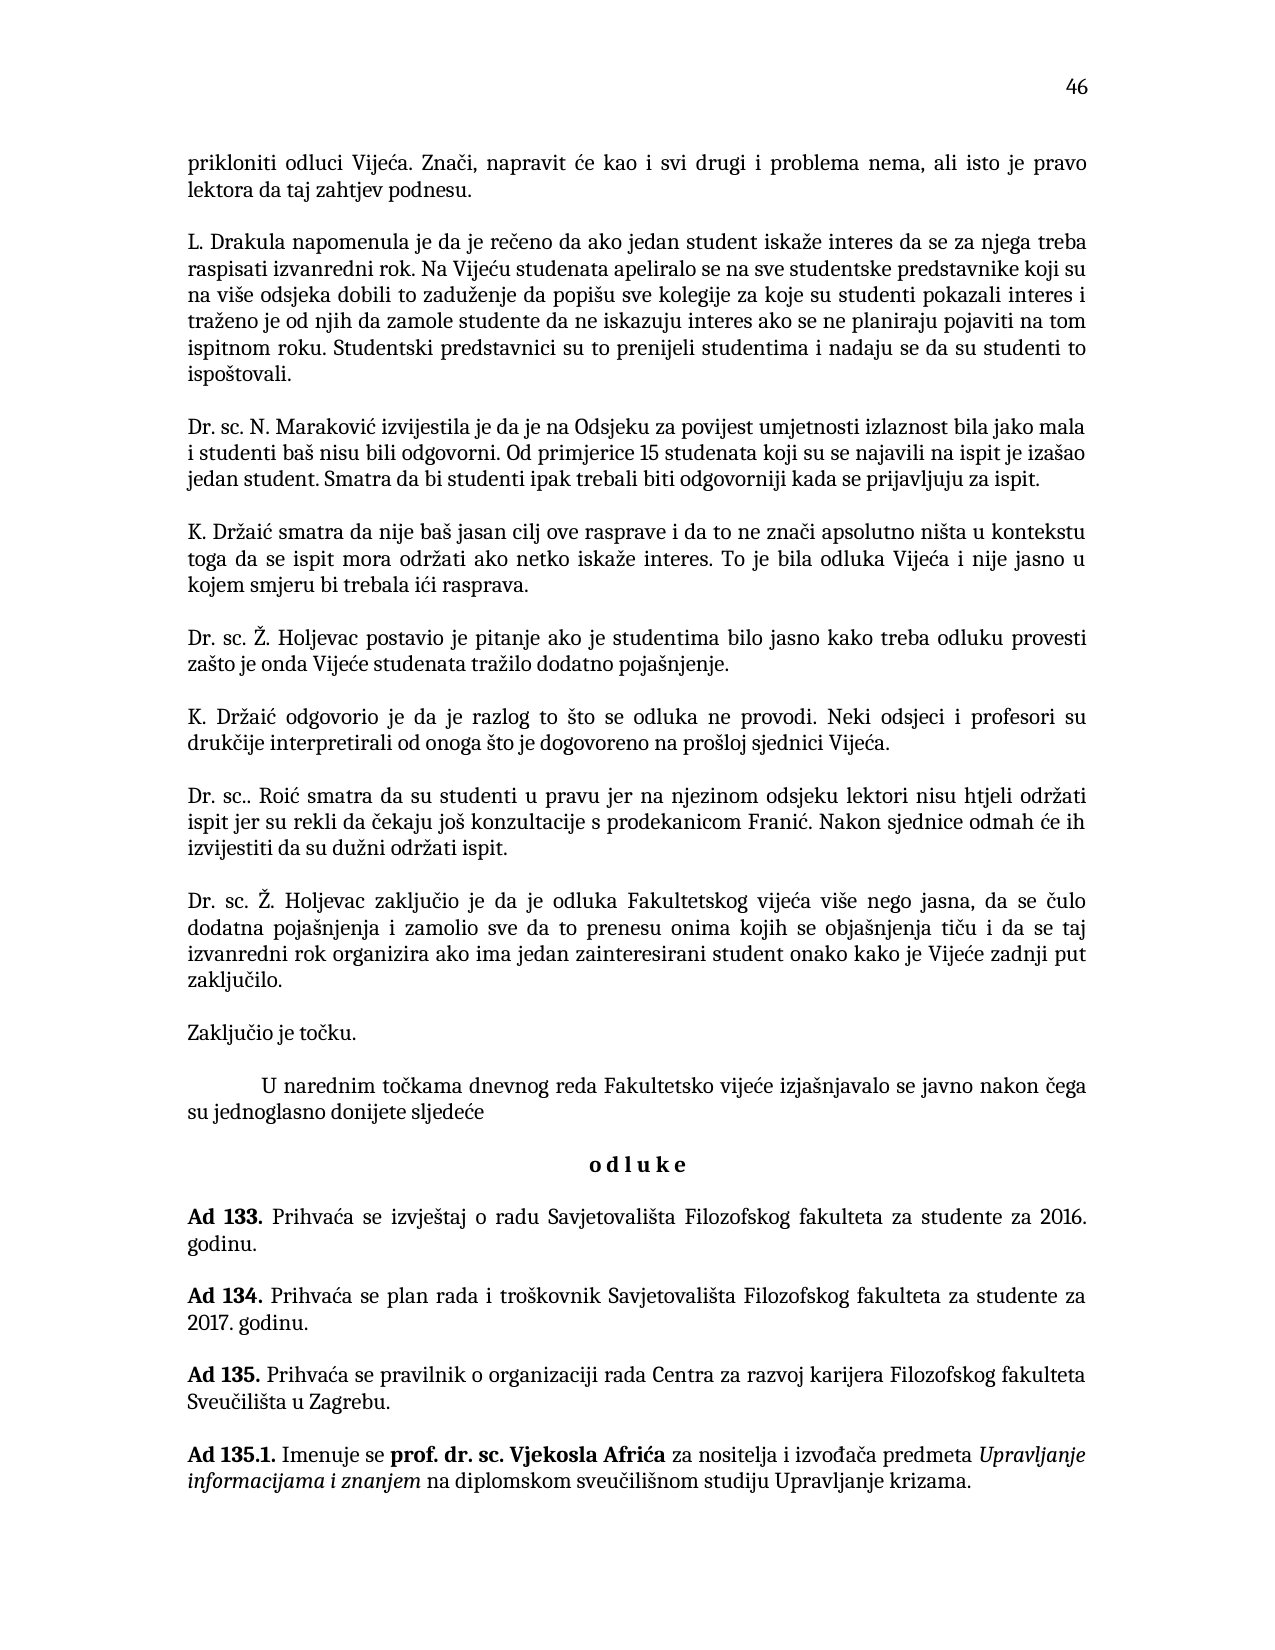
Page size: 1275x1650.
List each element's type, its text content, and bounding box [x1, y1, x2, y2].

text Dr. sc. Ž. Holjevac zaključio je da je odluka Fakultetskog vijeća više nego jasna, da se čulo dodatna pojašnjenja i zamolio sve da to prenesu onima kojih se objašnjenja tiču i da se taj izvanredni rok organizira ako ima jedan zainteresirani student onako kako je Vijeće zadnji put zaključilo. [187, 888, 1088, 993]
text Dr. sc.. Roić smatra da su studenti u pravu jer na njezinom odsjeku lektori nisu htjeli održati ispit jer su rekli da čekaju još konzultacije s prodekanicom Franić. Nakon sjednice odmah će ih izvijestiti da su dužni održati ispit. [187, 782, 1088, 862]
text Ad 133. Prihvaća se izvještaj o radu Savjetovališta Filozofskog fakulteta za studente za 2016. godinu. [187, 1204, 1088, 1257]
text K. Držaić smatra da nije baš jasan cilj ove rasprave i da to ne znači apsolutno ništa u kontekstu toga da se ispit mora održati ako netko iskaže interes. To je bila odluka Vijeća i nije jasno u kojem smjeru bi trebala ići rasprava. [187, 519, 1088, 598]
text Ad 135.1. Imenuje se prof. dr. sc. Vjekosla Afrića za nositelja i izvođača predmeta Upravljanje informacijama i znanjem na diplomskom sveučilišnom studiju Upravljanje krizama. [187, 1441, 1088, 1494]
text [187, 150, 1088, 203]
text Dr. sc. Ž. Holjevac postavio je pitanje ako je studentima bilo jasno kako treba odluku provesti zašto je onda Vijeće studenata tražilo dodatno pojašnjenje. [187, 624, 1088, 677]
text o d l u k e [187, 1151, 1088, 1178]
text U narednim točkama dnevnog reda Fakultetsko vijeće izjašnjavalo se javno nakon čega su jednoglasno donijete sljedeće [187, 1072, 1088, 1125]
text Dr. sc. N. Maraković izvijestila je da je na Odsjeku za povijest umjetnosti izlaznost bila jako mala i studenti baš nisu bili odgovorni. Od primjerice 15 studenata koji su se najavili na ispit je izašao jedan student. Smatra da bi studenti ipak trebali biti odgovorniji kada se prijavljuju za ispit. [187, 413, 1088, 493]
text Ad 134. Prihvaća se plan rada i troškovnik Savjetovališta Filozofskog fakulteta za studente za 2017. godinu. [187, 1283, 1088, 1336]
text L. Drakula napomenula je da je rečeno da ako jedan student iskaže interes da se za njega treba raspisati izvanredni rok. Na Vijeću studenata apeliralo se na sve studentske predstavnike koji su na više odsjeka dobili to zaduženje da popišu sve kolegije za koje su studenti pokazali interes i traženo je od njih da zamole studente da ne iskazuju interes ako se ne planiraju pojaviti na tom ispitnom roku. Studentski predstavnici su to prenijeli studentima i nadaju se da su studenti to ispoštovali. [187, 229, 1088, 387]
text Ad 135. Prihvaća se pravilnik o organizaciji rada Centra za razvoj karijera Filozofskog fakulteta Sveučilišta u Zagrebu. [187, 1362, 1088, 1415]
text Zaključio je točku. [187, 1020, 1088, 1046]
text K. Držaić odgovorio je da je razlog to što se odluka ne provodi. Neki odsjeci i profesori su drukčije interpretirali od onoga što je dogovoreno na prošloj sjednici Vijeća. [187, 703, 1088, 756]
